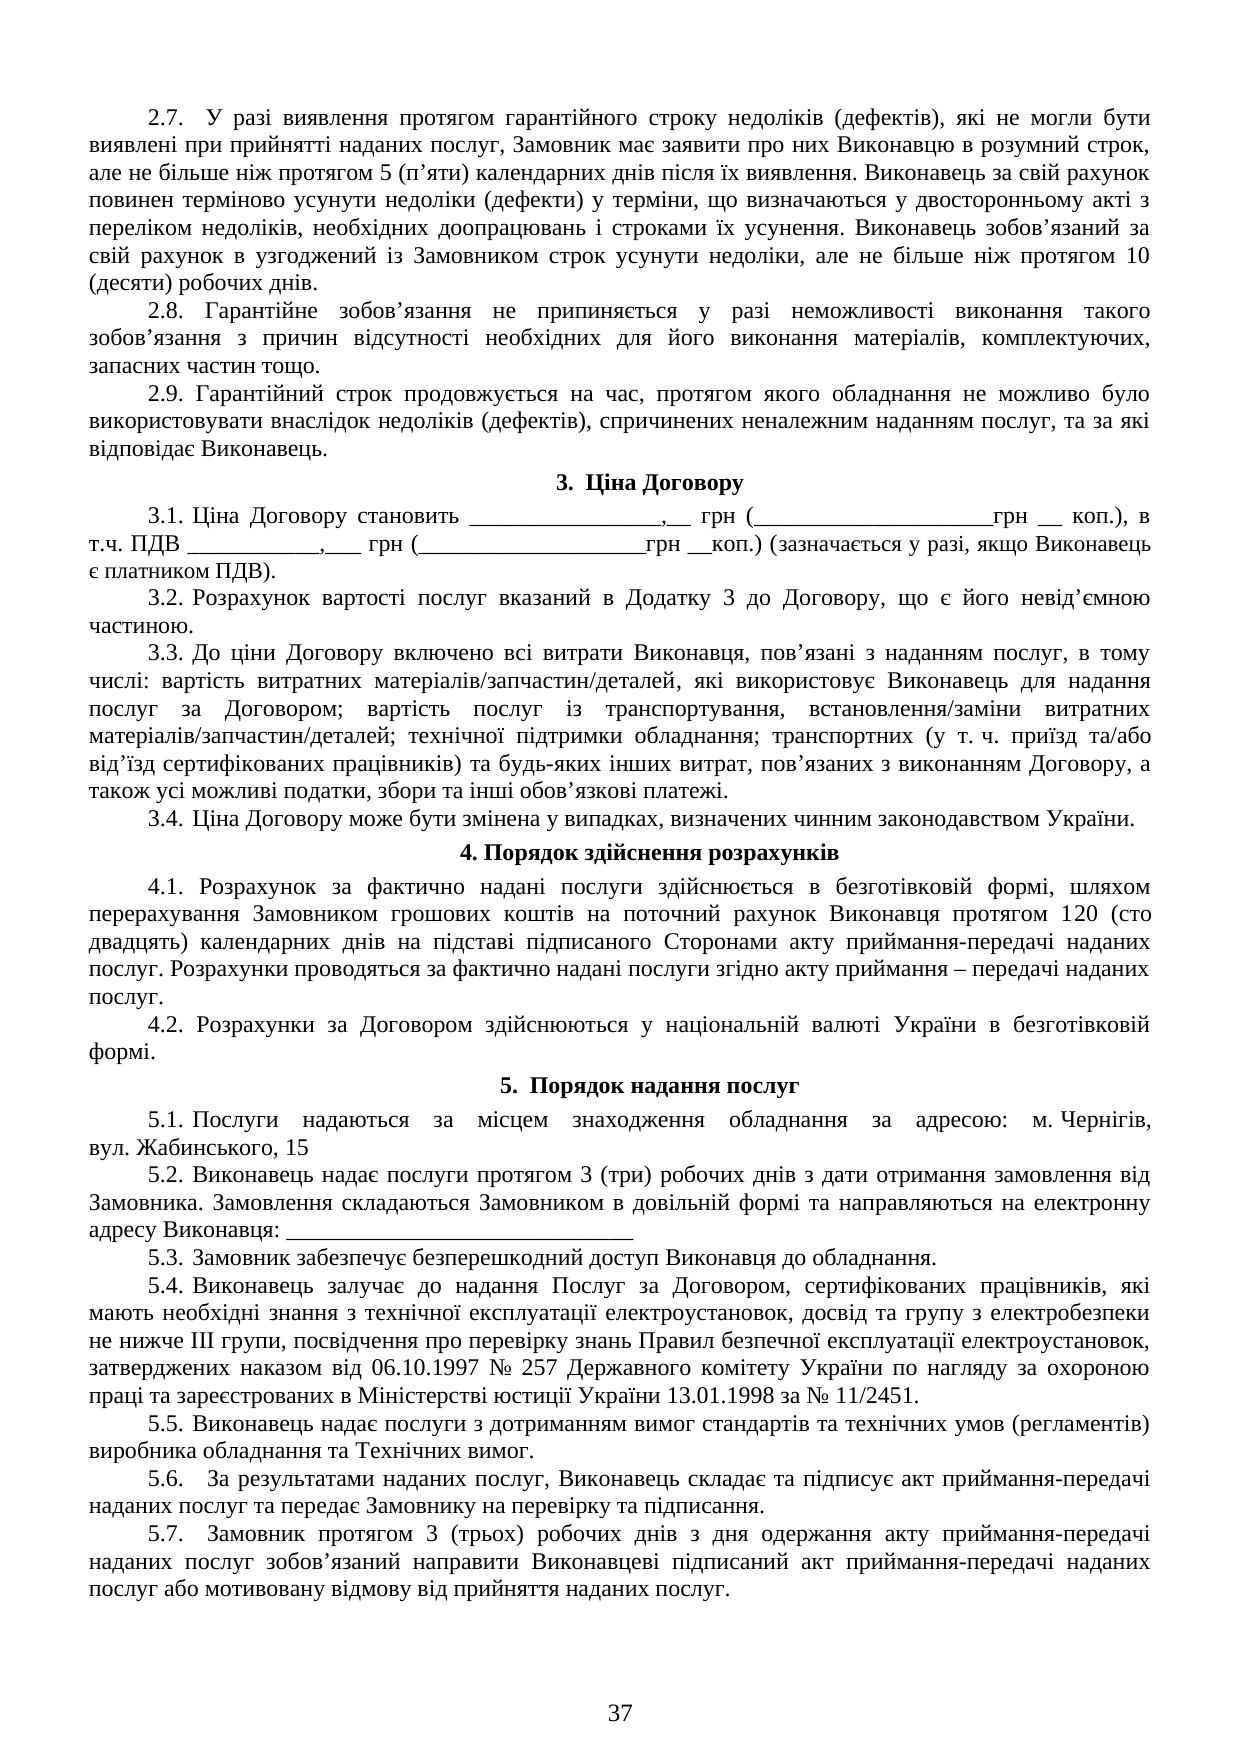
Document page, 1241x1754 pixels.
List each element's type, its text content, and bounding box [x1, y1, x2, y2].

list Виконавець надає послуги протягом 3 (три) робочих днів з дати отримання замовлення від Замовника. Замовлення складаються Замовником в довільній формі та направляються на електронну адресу Виконавця: _____________________________ [89, 1160, 1152, 1243]
list Послуги надаються за місцем знаходження обладнання за адресою: м. Чернігів, вул. Жабинського, 15 [89, 1105, 1152, 1160]
list Замовник протягом 3 (трьох) робочих днів з дня одержання акту приймання-передачі наданих послуг зобов’язаний направити Виконавцеві підписаний акт приймання-передачі наданих послуг або мотивовану відмову від прийняття наданих послуг. [89, 1519, 1152, 1602]
text 4.2. Розрахунки за Договором здійснюються у національній валюті України в безготівковій формі. [89, 1010, 1152, 1065]
list Замовник забезпечує безперешкодний доступ Виконавця до обладнання. [89, 1243, 1152, 1271]
text 2.9. Гарантійний строк продовжується на час, протягом якого обладнання не можливо було використовувати внаслідок недоліків (дефектів), спричинених неналежним наданням послуг, та за які відповідає Виконавець. [89, 379, 1152, 461]
list Ціна Договору може бути змінена у випадках, визначених чинним законодавством України. [89, 804, 1152, 832]
text 2.8. Гарантійне зобов’язання не припиняється у разі неможливості виконання такого зобов’язання з причин відсутності необхідних для його виконання матеріалів, комплектуючих, запасних частин тощо. [89, 296, 1152, 379]
list Ціна Договору становить ________________,__ грн (____________________грн __ коп.), в т.ч. ПДВ ___________,___ грн (___________________грн __коп.) (зазначається у разі, якщо Виконавець є платником ПДВ). [89, 502, 1152, 583]
list Виконавець надає послуги з дотриманням вимог стандартів та технічних умов (регламентів) виробника обладнання та Технічних вимог. [89, 1409, 1152, 1464]
text 4.1. Розрахунок за фактично надані послуги здійснюється в безготівковій формі, шляхом перерахування Замовником грошових коштів на поточний рахунок Виконавця протягом 120 (cто двадцять) календарних днів на підставі підписаного Сторонами акту приймання-передачі наданих послуг. Розрахунки проводяться за фактично надані послуги згідно акту приймання – передачі наданих послуг. [89, 872, 1152, 1010]
list Розрахунок вартості послуг вказаний в Додатку 3 до Договору, що є його невід’ємною частиною. [89, 583, 1152, 638]
list Порядок надання послуг [89, 1071, 1152, 1099]
list За результатами наданих послуг, Виконавець складає та підписує акт приймання-передачі наданих послуг та передає Замовнику на перевірку та підписання. [89, 1464, 1152, 1519]
list До ціни Договору включено всі витрати Виконавця, пов’язані з наданням послуг, в тому числі: вартість витратних матеріалів/запчастин/деталей, які використовує Виконавець для надання послуг за Договором; вартість послуг із транспортування, встановлення/заміни витратних матеріалів/запчастин/деталей; технічної підтримки обладнання; транспортних (у т. ч. приїзд та/або від’їзд сертифікованих працівників) та будь-яких інших витрат, пов’язаних з виконанням Договору, а також усі можливі податки, збори та інші обов’язкові платежі. [89, 638, 1152, 804]
text 2.7. У разі виявлення протягом гарантійного строку недоліків (дефектів), які не могли бути виявлені при прийнятті наданих послуг, Замовник має заявити про них Виконавцю в розумний строк, але не більше ніж протягом 5 (п’яти) календарних днів після ïx виявлення. Виконавець за свій рахунок повинен терміново усунути недоліки (дефекти) у терміни, що визначаються у двосторонньому акті з переліком недоліків, необхідних доопрацювань i строками ïx усунення. Виконавець зобов’язаний за свій рахунок в узгоджений із Замовником строк усунути недоліки, але не більше ніж протягом 10 (десяти) робочих днів. [89, 103, 1152, 296]
list Виконавець залучає до надання Послуг за Договором, сертифікованих працівників, які мають необхідні знання з технічної експлуатації електроустановок, досвід та групу з електробезпеки не нижче ІІІ групи, посвідчення про перевірку знань Правил безпечної експлуатації електроустановок, затверджених наказом від 06.10.1997 № 257 Державного комітету України по нагляду за охороною праці та зареєстрованих в Міністерстві юстиції України 13.01.1998 за № 11/2451. [89, 1271, 1152, 1409]
text 4. Порядок здійснення розрахунків [89, 838, 1152, 865]
list Ціна Договору [89, 468, 1152, 495]
